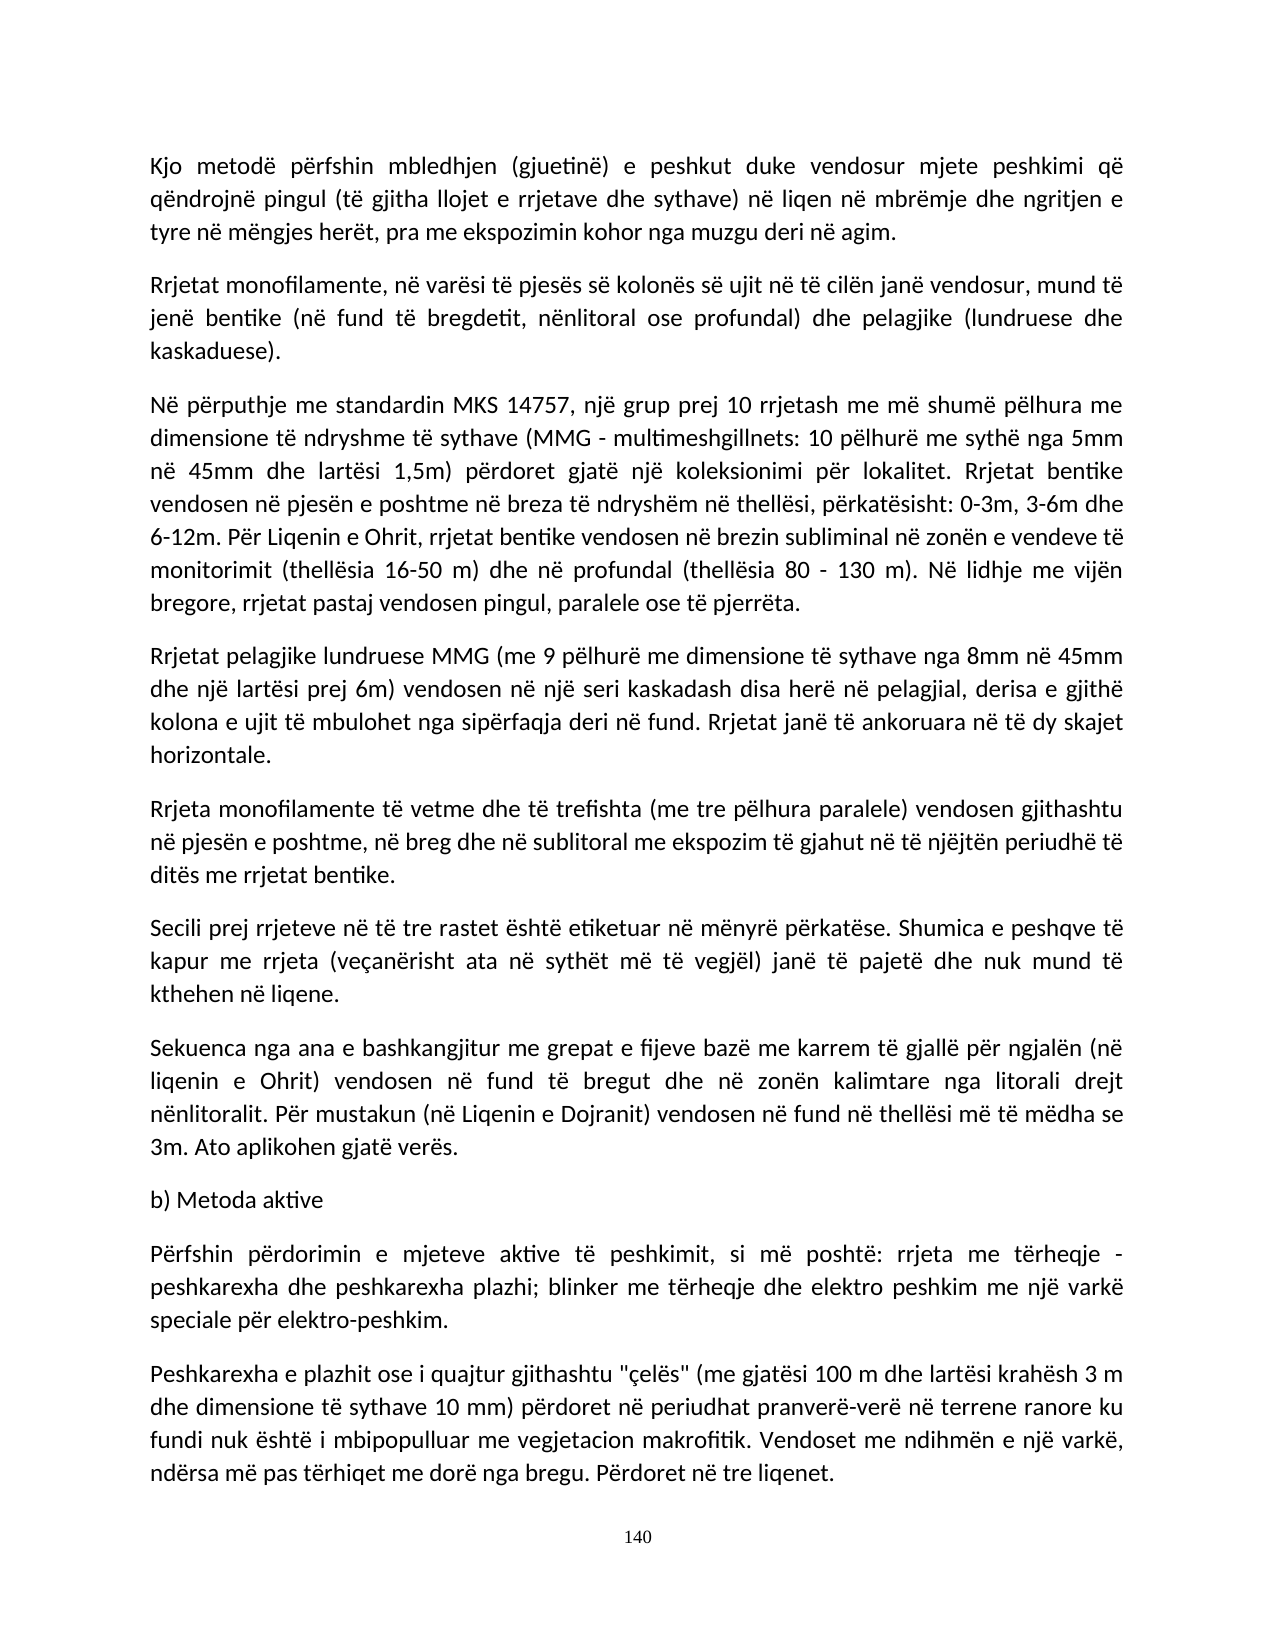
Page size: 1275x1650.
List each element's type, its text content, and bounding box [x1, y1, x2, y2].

text Secili prej rrjeteve në të tre rastet është etiketuar në mënyrë përkatëse. Shumica e peshqve të kapur me rrjeta (veçanërisht ata në sythët më të vegjël) janë të pajetë dhe nuk mund të kthehen në liqene. [150, 912, 1125, 1009]
text Në përputhje me standardin MKS 14757, një grup prej 10 rrjetash me më shumë pëlhura me dimensione të ndryshme të sythave (MMG - multimeshgillnets: 10 pëlhurë me sythë nga 5mm në 45mm dhe lartësi 1,5m) përdoret gjatë një koleksionimi për lokalitet. Rrjetat bentike vendosen në pjesën e poshtme në breza të ndryshëm në thellësi, përkatësisht: 0-3m, 3-6m dhe 6-12m. Për Liqenin e Ohrit, rrjetat bentike vendosen në brezin subliminal në zonën e vendeve të monitorimit (thellësia 16-50 m) dhe në profundal (thellësia 80 - 130 m). Në lidhje me vijën bregore, rrjetat pastaj vendosen pingul, paralele ose të pjerrëta. [150, 389, 1125, 617]
text Peshkarexha e plazhit ose i quajtur gjithashtu "çelës" (me gjatësi 100 m dhe lartësi krahësh 3 m dhe dimensione të sythave 10 mm) përdoret në periudhat pranverë-verë në terrene ranore ku fundi nuk është i mbipopulluar me vegjetacion makrofitik. Vendoset me ndihmën e një varkë, ndërsa më pas tërhiqet me dorë nga bregu. Përdoret në tre liqenet. [150, 1358, 1125, 1487]
text Sekuenca nga ana e bashkangjitur me grepat e fijeve bazë me karrem të gjallë për ngjalën (në liqenin e Ohrit) vendosen në fund të bregut dhe në zonën kalimtare nga litorali drejt nënlitoralit. Për mustakun (në Liqenin e Dojranit) vendosen në fund në thellësi më të mëdha se 3m. Ato aplikohen gjatë verës. [150, 1032, 1125, 1161]
text Rrjetat monofilamente, në varësi të pjesës së kolonës së ujit në të cilën janë vendosur, mund të jenë bentike (në fund të bregdetit, nënlitoral ose profundal) dhe pelagjike (lundruese dhe kaskaduese). [150, 269, 1125, 366]
text Rrjeta monofilamente të vetme dhe të trefishta (me tre pëlhura paralele) vendosen gjithashtu në pjesën e poshtme, në breg dhe në sublitoral me ekspozim të gjahut në të njëjtën periudhë të ditës me rrjetat bentike. [150, 793, 1125, 889]
text b) Metoda aktive [150, 1184, 1125, 1215]
text Përfshin përdorimin e mjeteve aktive të peshkimit, si më poshtë: rrjeta me tërheqje - peshkarexha dhe peshkarexha plazhi; blinker me tërheqje dhe elektro peshkim me një varkë speciale për elektro-peshkim. [150, 1238, 1125, 1335]
text Kjo metodë përfshin mbledhjen (gjuetinë) e peshkut duke vendosur mjete peshkimi që qëndrojnë pingul (të gjitha llojet e rrjetave dhe sythave) në liqen në mbrëmje dhe ngritjen e tyre në mëngjes herët, pra me ekspozimin kohor nga muzgu deri në agim. [150, 150, 1125, 246]
text Rrjetat pelagjike lundruese MMG (me 9 pëlhurë me dimensione të sythave nga 8mm në 45mm dhe një lartësi prej 6m) vendosen në një seri kaskadash disa herë në pelagjial, derisa e gjithë kolona e ujit të mbulohet nga sipërfaqja deri në fund. Rrjetat janë të ankoruara në të dy skajet horizontale. [150, 640, 1125, 770]
